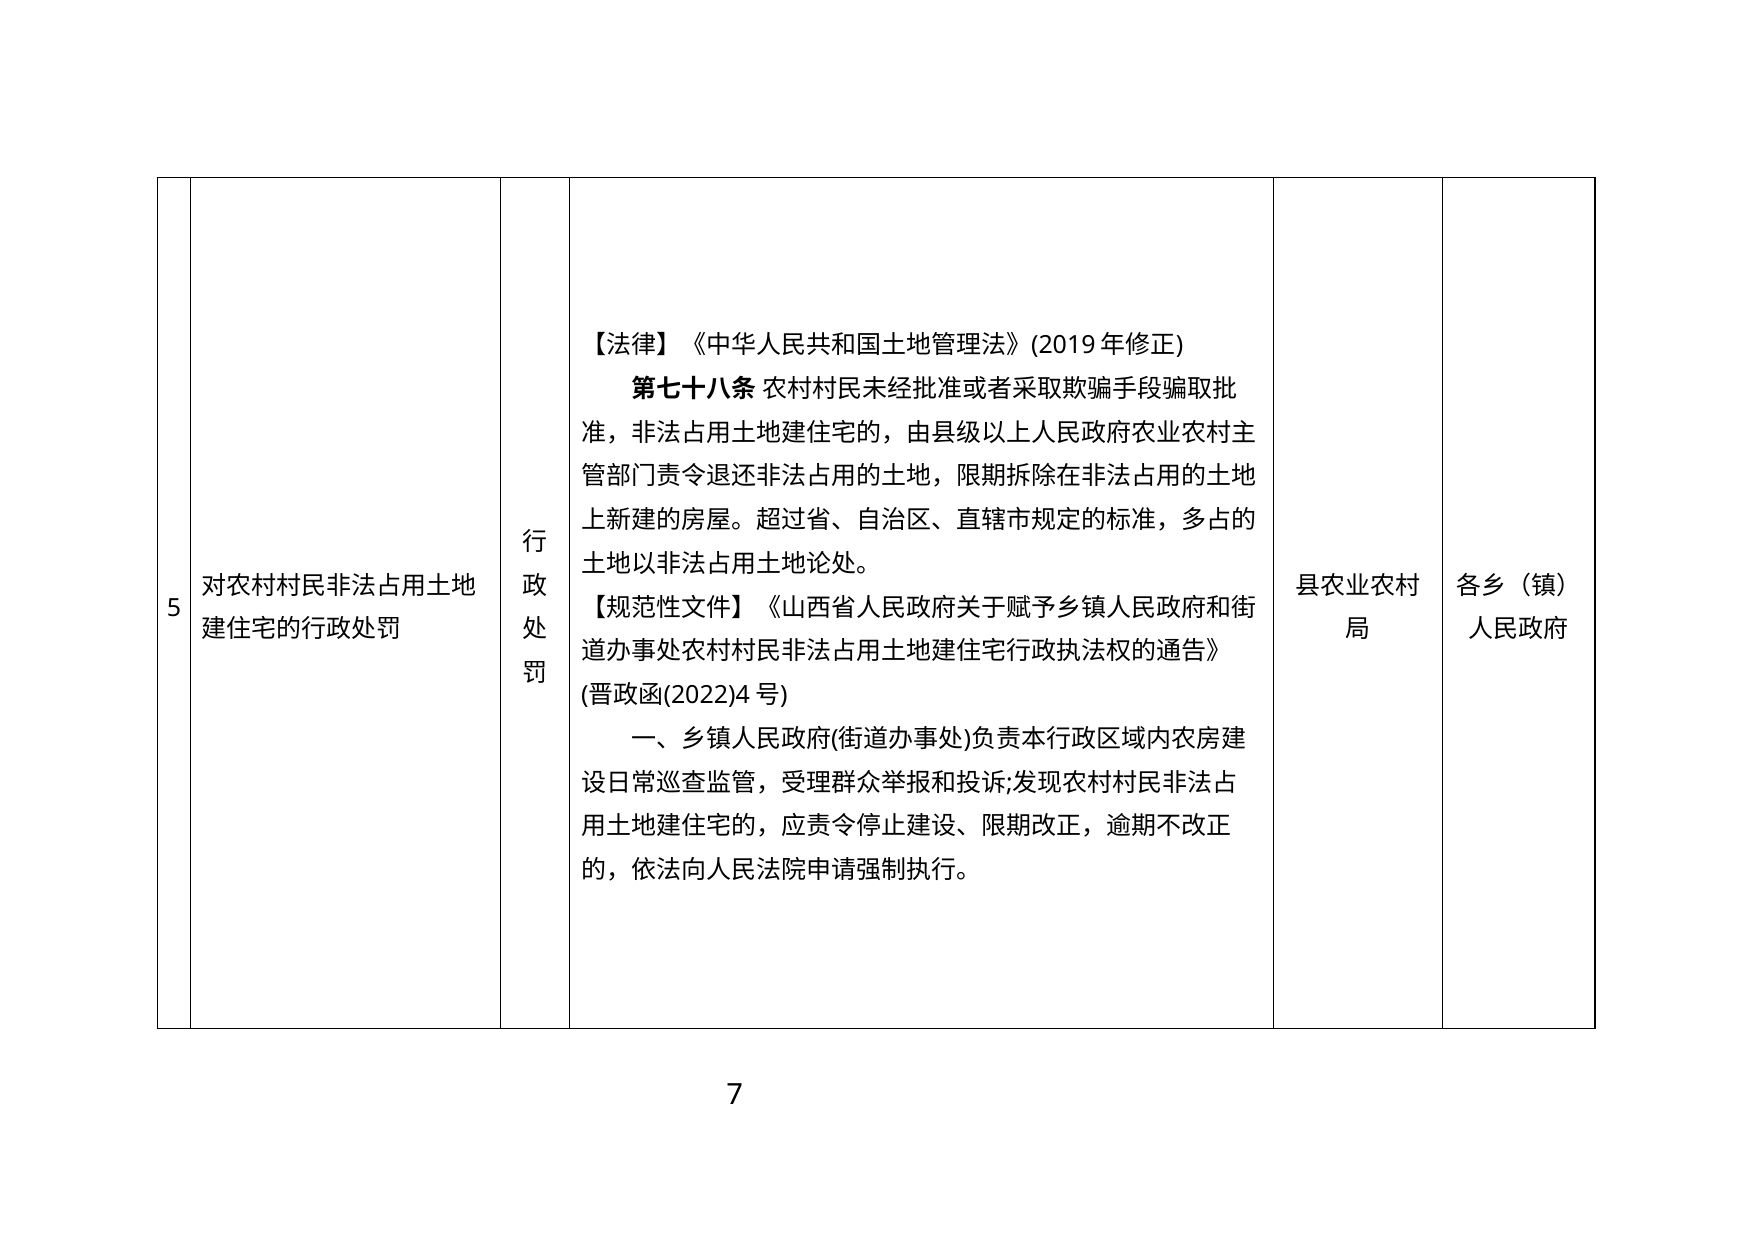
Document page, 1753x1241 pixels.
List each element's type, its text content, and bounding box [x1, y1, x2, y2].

table_cell 【法律】《中华人民共和国土地管理法》(2019年修正) 第七十八条 农村村民未经批准或者采取欺骗手段骗取批准，非法占用土地建住宅的，由县级以上人民政府农业农村主管部门责令退还非法占用的土地，限期拆除在非法占用的土地上新建的房屋。超过省、自治区、直辖市规定的标准，多占的土地以非法占用土地论处。 【规范性文件】《山西省人民政府关于赋予乡镇人民政府和街道办事处农村村民非法占用土地建住宅行政执法权的通告》(晋政函(2022)4号) 一、乡镇人民政府(街道办事处)负责本行政区域内农房建设日常巡查监管，受理群众举报和投诉;发现农村村民非法占用土地建住宅的，应责令停止建设、限期改正，逾期不改正的，依法向人民法院申请强制执行。 [570, 178, 1273, 1027]
table_cell 对农村村民非法占用土地建住宅的行政处罚 [191, 178, 500, 1027]
table_cell 县农业农村局 [1274, 178, 1442, 1027]
table_cell 各乡（镇）人民政府 [1443, 178, 1594, 1027]
table_cell 行政处罚 [501, 178, 569, 1027]
table_cell 5 [158, 178, 190, 1027]
